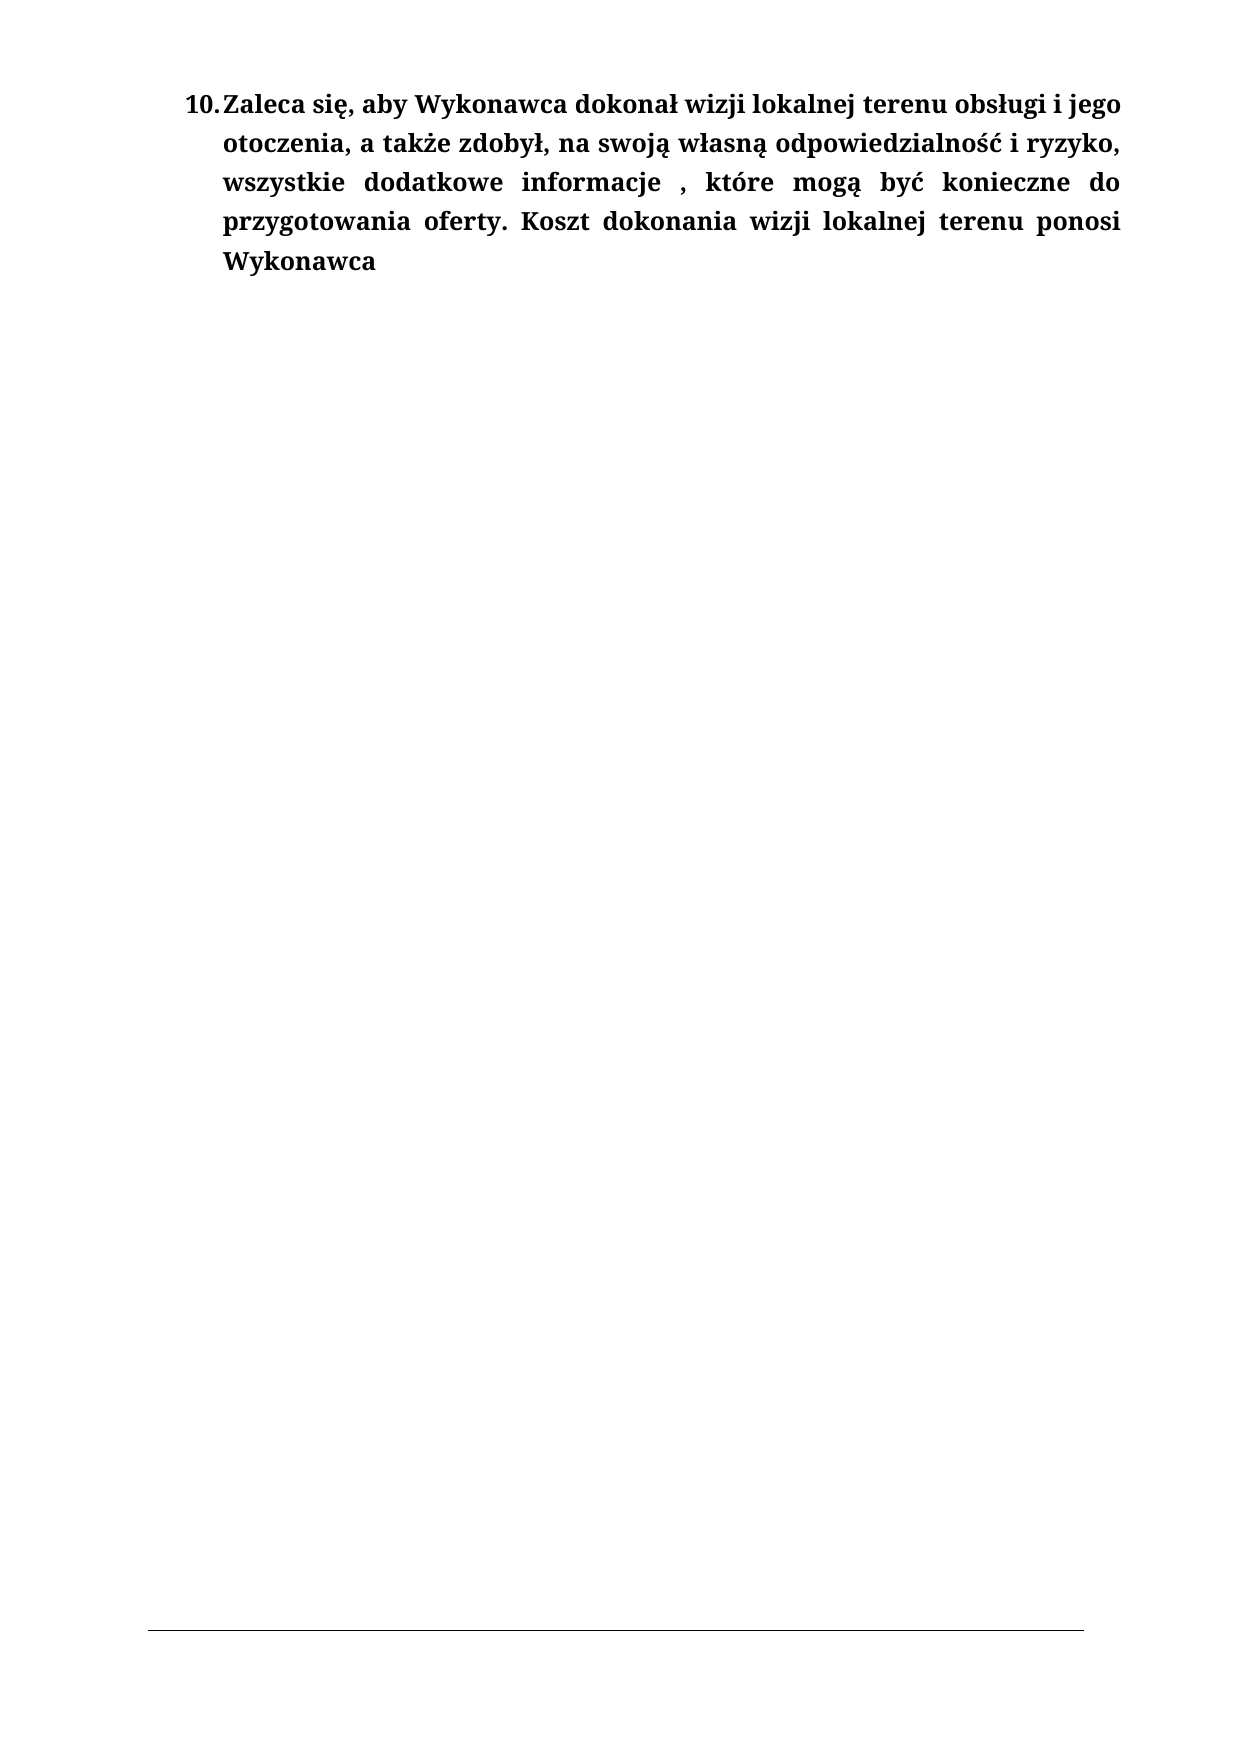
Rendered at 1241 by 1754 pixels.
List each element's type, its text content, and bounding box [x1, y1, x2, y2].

list Zaleca się, aby Wykonawca dokonał wizji lokalnej terenu obsługi i jego otoczenia, a także zdobył, na swoją własną odpowiedzialność i ryzyko, wszystkie dodatkowe informacje , które mogą być konieczne do przygotowania oferty. Koszt dokonania wizji lokalnej terenu ponosi Wykonawca [185, 86, 1122, 277]
